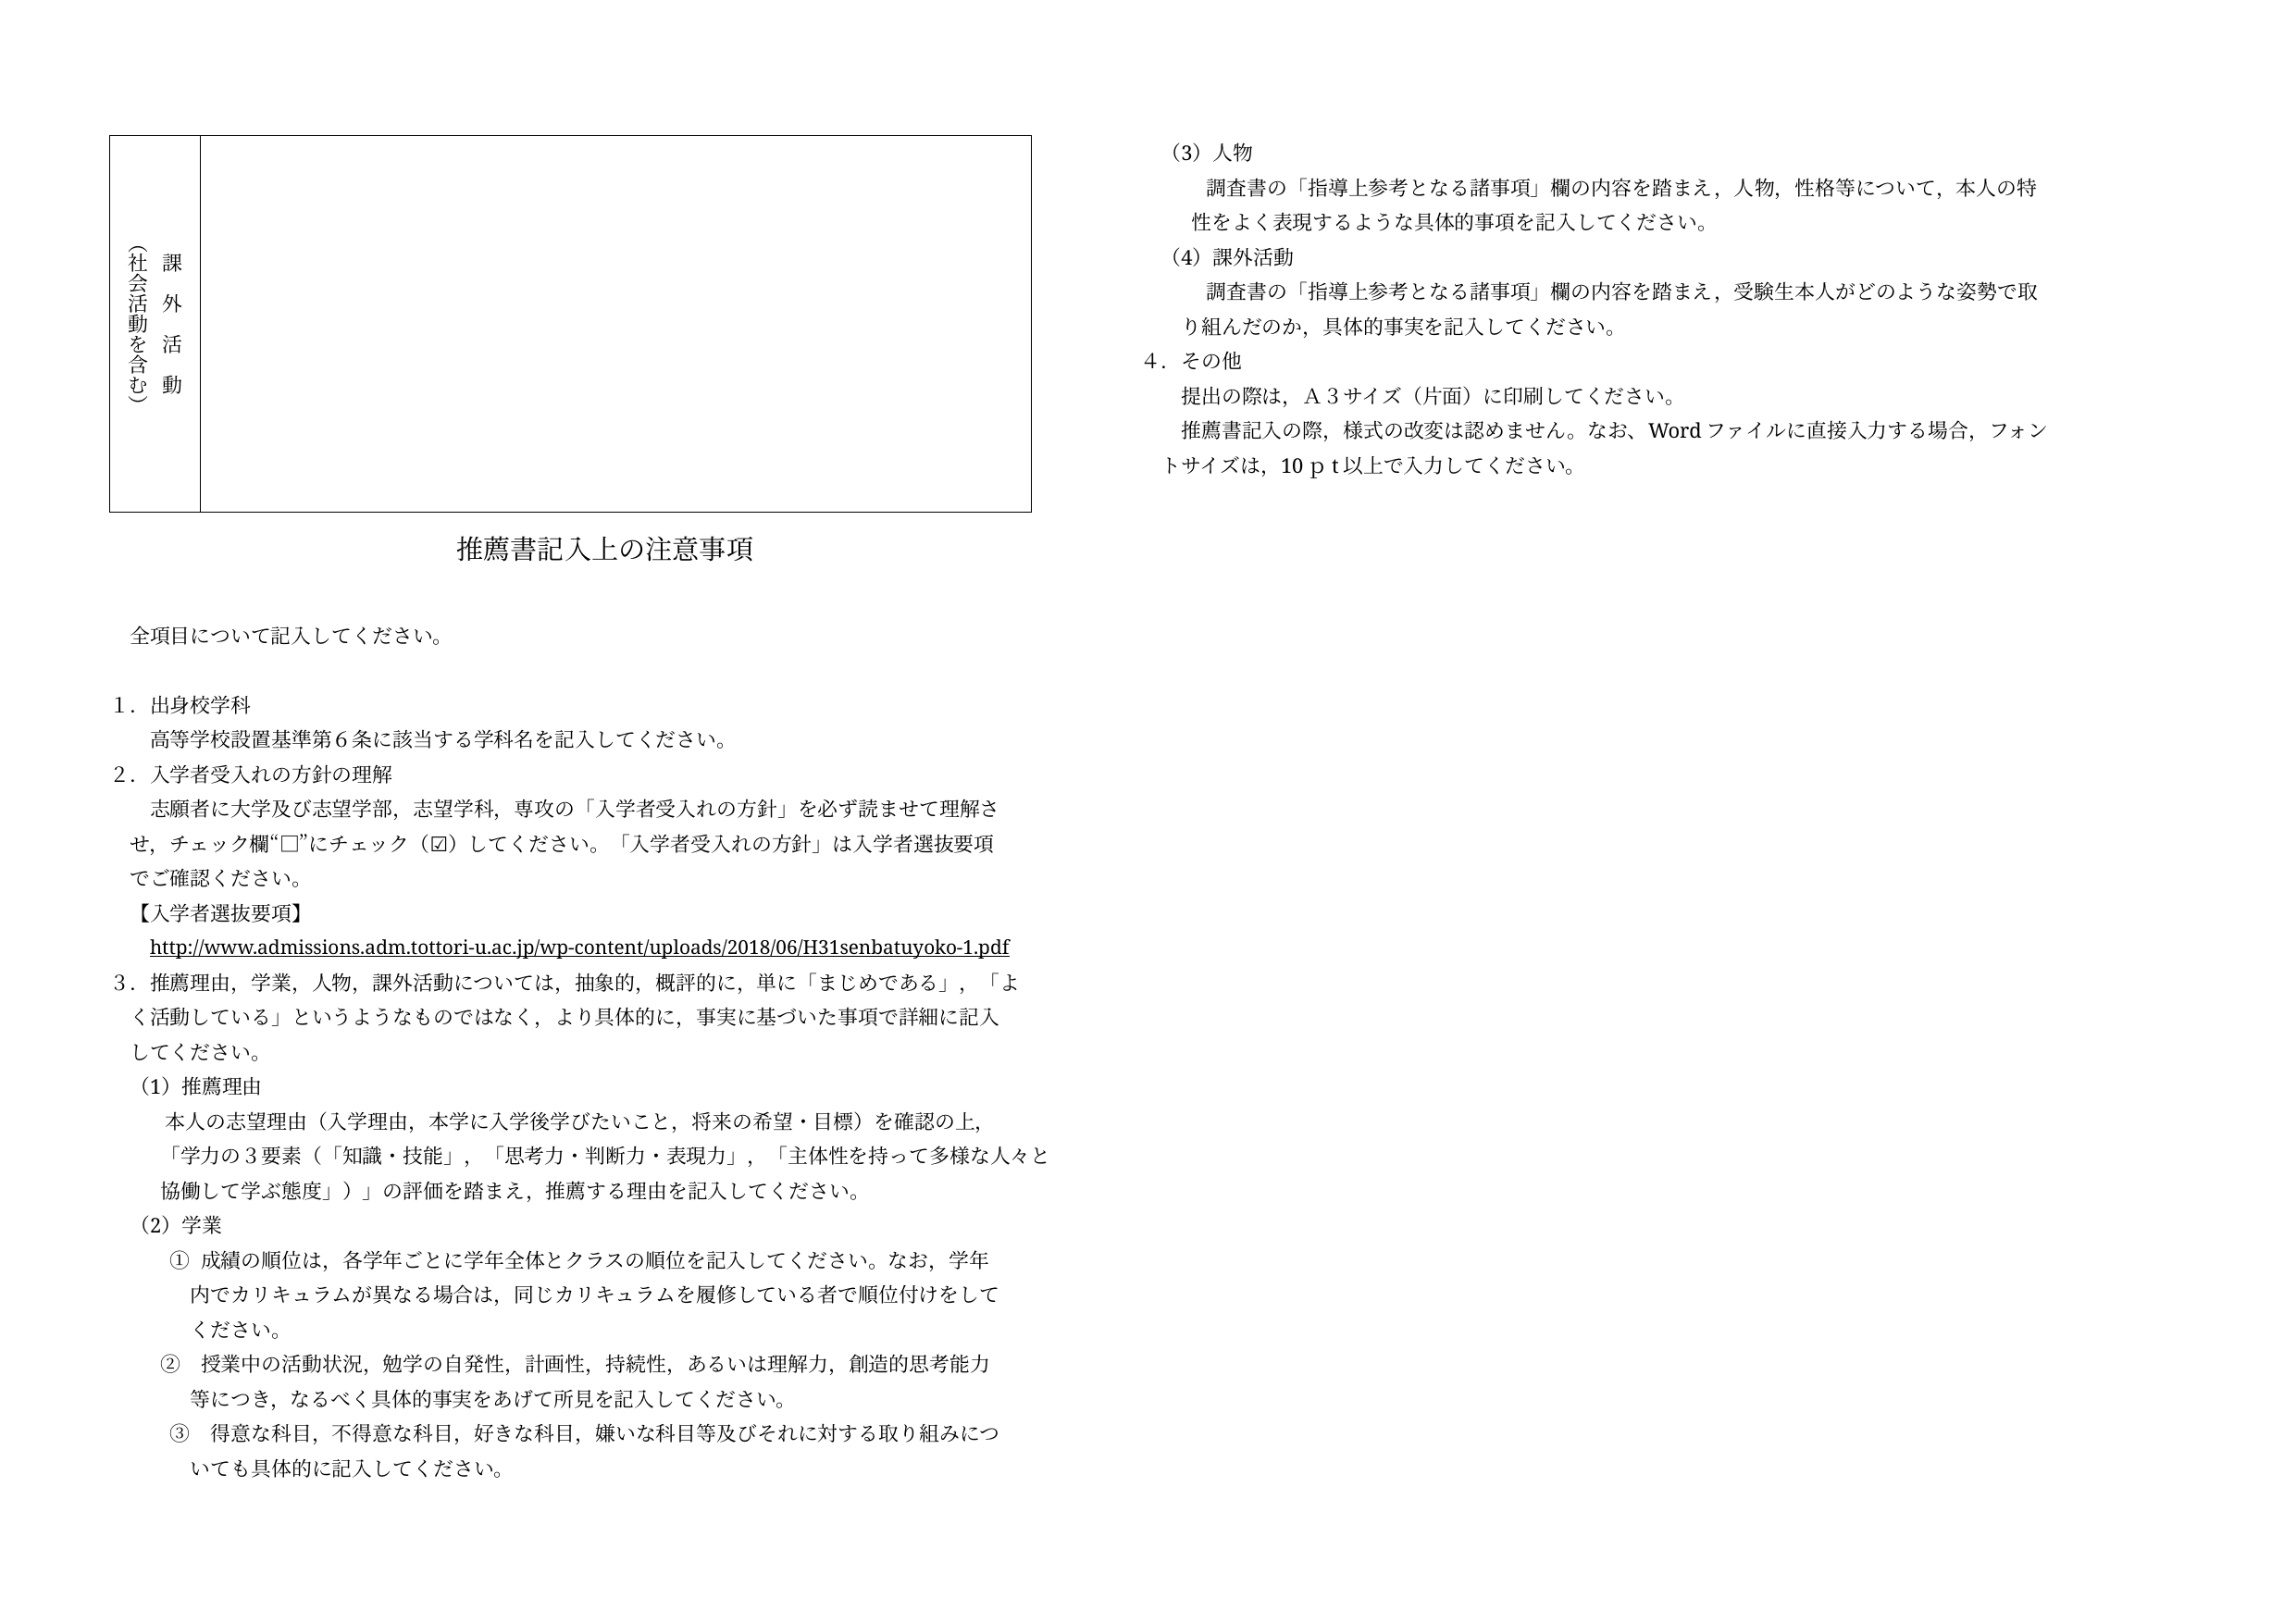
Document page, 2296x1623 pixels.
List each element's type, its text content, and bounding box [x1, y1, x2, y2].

text ② 授業中の活動状況，勉学の自発性，計画性，持続性，あるいは理解力，創造的思考能力 [109, 1345, 1100, 1381]
text 志願者に大学及び志望学部，志望学科，専攻の「入学者受入れの方針」を必ず読ませて理解さ [109, 790, 1100, 825]
text り組んだのか，具体的事実を記入してください。 [1181, 308, 2131, 343]
text http://www.admissions.adm.tottori-u.ac.jp/wp-content/uploads/2018/06/H31senbatuyoko-1.pdf [130, 929, 1100, 964]
text 調査書の「指導上参考となる諸事項」欄の内容を踏まえ，受験生本人がどのような姿勢で取 [1140, 274, 2131, 308]
text 全項目について記入してください。 [109, 617, 1100, 651]
text してください。 [130, 1034, 1100, 1068]
text 「学力の３要素（「知識・技能」，「思考力・判断力・表現力」，「主体性を持って多様な人々と [160, 1137, 1100, 1172]
text ① 成績の順位は，各学年ごとに学年全体とクラスの順位を記入してください。なお，学年 [109, 1242, 1100, 1276]
text 本人の志望理由（入学理由，本学に入学後学びたいこと，将来の希望・目標）を確認の上， [109, 1103, 1100, 1137]
text く活動している」というようなものではなく，より具体的に，事実に基づいた事項で詳細に記入 [130, 998, 1100, 1034]
text 調査書の「指導上参考となる諸事項」欄の内容を踏まえ，人物，性格等について，本人の特 [1140, 169, 2131, 204]
text （2）学業 [109, 1207, 1100, 1242]
text 推薦書記入上の注意事項 [109, 513, 1100, 582]
text １．出身校学科 [109, 687, 1100, 721]
text ２．入学者受入れの方針の理解 [109, 756, 1100, 790]
text 【入学者選抜要項】 [130, 895, 1100, 929]
table_cell 課 外 活 動 （社会活動を含む） [110, 136, 200, 512]
text （4）課外活動 [1140, 239, 2131, 274]
text ください。 [191, 1311, 1100, 1345]
text 等につき，なるべく具体的事実をあげて所見を記入してください。 [191, 1381, 1100, 1415]
text 推薦書記入の際，様式の改変は認めません。なお、Wordファイルに直接入力する場合，フォン [1140, 413, 2131, 447]
text 提出の際は，Ａ３サイズ（片面）に印刷してください。 [1140, 378, 2131, 413]
text でご確認ください。 [130, 860, 1100, 895]
text トサイズは，10ｐt以上で入力してください。 [1140, 447, 2131, 482]
text 協働して学ぶ態度」）」の評価を踏まえ，推薦する理由を記入してください。 [160, 1172, 1100, 1207]
text ４．その他 [1140, 343, 2131, 378]
table_cell [201, 136, 1031, 512]
text ３．推薦理由，学業，人物，課外活動については，抽象的，概評的に，単に「まじめである」，「よ [109, 964, 1100, 998]
text せ，チェック欄“□”にチェック（☑）してください。「入学者受入れの方針」は入学者選抜要項 [130, 825, 1100, 860]
text 性をよく表現するような具体的事項を記入してください。 [1191, 204, 2131, 239]
text 内でカリキュラムが異なる場合は，同じカリキュラムを履修している者で順位付けをして [191, 1276, 1100, 1311]
text ③ 得意な科目，不得意な科目，好きな科目，嫌いな科目等及びそれに対する取り組みにつ [109, 1415, 1100, 1450]
text （3）人物 [1140, 135, 2131, 169]
text （1）推薦理由 [109, 1068, 1100, 1103]
text 高等学校設置基準第６条に該当する学科名を記入してください。 [109, 721, 1100, 756]
text いても具体的に記入してください。 [191, 1450, 1100, 1484]
